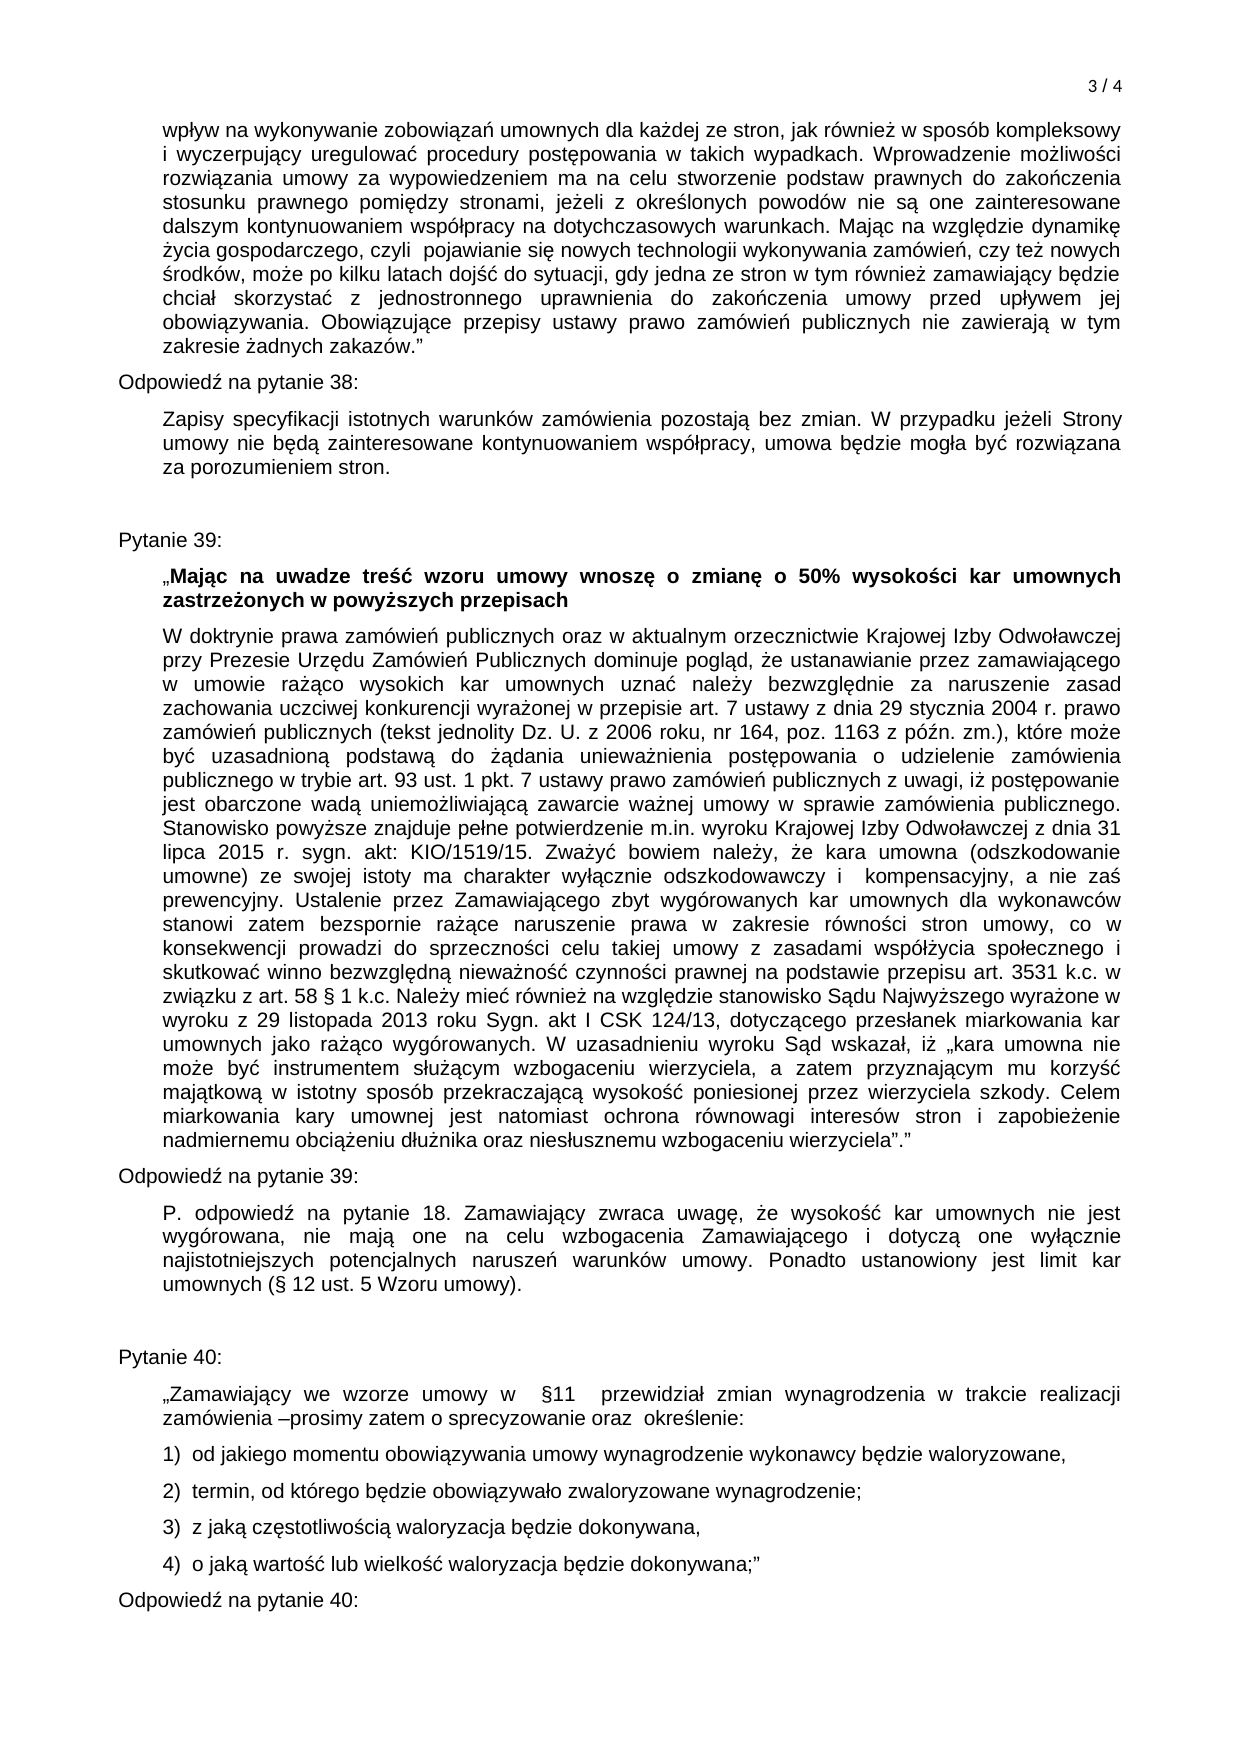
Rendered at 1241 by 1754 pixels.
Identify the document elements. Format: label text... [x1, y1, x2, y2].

text Pytanie 39: [118, 527, 1122, 551]
text P. odpowiedź na pytanie 18. Zamawiający zwraca uwagę, że wysokość kar umownych nie jest wygórowana, nie mają one na celu wzbogacenia Zamawiającego i dotyczą one wyłącznie najistotniejszych potencjalnych naruszeń warunków umowy. Ponadto ustanowiony jest limit kar umownych (§ 12 ust. 5 Wzoru umowy). [162, 1200, 1122, 1296]
text 2) termin, od którego będzie obowiązywało zwaloryzowane wynagrodzenie; [162, 1478, 1122, 1502]
text 4) o jaką wartość lub wielkość waloryzacja będzie dokonywana;” [162, 1551, 1122, 1575]
text „Zamawiający we wzorze umowy w §11 przewidział zmian wynagrodzenia w trakcie realizacji zamówienia –prosimy zatem o sprecyzowanie oraz określenie: [162, 1382, 1122, 1429]
text Odpowiedź na pytanie 38: [118, 370, 1122, 394]
text Odpowiedź na pytanie 40: [118, 1588, 1122, 1612]
text Odpowiedź na pytanie 39: [118, 1164, 1122, 1188]
text Zapisy specyfikacji istotnych warunków zamówienia pozostają bez zmian. W przypadku jeżeli Strony umowy nie będą zainteresowane kontynuowaniem współpracy, umowa będzie mogła być rozwiązana za porozumieniem stron. [162, 407, 1122, 478]
text 3) z jaką częstotliwością waloryzacja będzie dokonywana, [162, 1515, 1122, 1539]
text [162, 118, 1122, 358]
text 1) od jakiego momentu obowiązywania umowy wynagrodzenie wykonawcy będzie waloryzowane, [162, 1442, 1122, 1466]
text Pytanie 40: [118, 1345, 1122, 1369]
text W doktrynie prawa zamówień publicznych oraz w aktualnym orzecznictwie Krajowej Izby Odwoławczej przy Prezesie Urzędu Zamówień Publicznych dominuje pogląd, że ustanawianie przez zamawiającego w umowie rażąco wysokich kar umownych uznać należy bezwzględnie za naruszenie zasad zachowania uczciwej konkurencji wyrażonej w przepisie art. 7 ustawy z dnia 29 stycznia 2004 r. prawo zamówień publicznych (tekst jednolity Dz. U. z 2006 roku, nr 164, poz. 1163 z późn. zm.), które może być uzasadnioną podstawą do żądania unieważnienia postępowania o udzielenie zamówienia publicznego w trybie art. 93 ust. 1 pkt. 7 ustawy prawo zamówień publicznych z uwagi, iż postępowanie jest obarczone wadą uniemożliwiającą zawarcie ważnej umowy w sprawie zamówienia publicznego. Stanowisko powyższe znajduje pełne potwierdzenie m.in. wyroku Krajowej Izby Odwoławczej z dnia 31 lipca 2015 r. sygn. akt: KIO/1519/15. Zważyć bowiem należy, że kara umowna (odszkodowanie umowne) ze swojej istoty ma charakter wyłącznie odszkodowawczy i kompensacyjny, a nie zaś prewencyjny. Ustalenie przez Zamawiającego zbyt wygórowanych kar umownych dla wykonawców stanowi zatem bezspornie rażące naruszenie prawa w zakresie równości stron umowy, co w konsekwencji prowadzi do sprzeczności celu takiej umowy z zasadami współżycia społecznego i skutkować winno bezwzględną nieważność czynności prawnej na podstawie przepisu art. 3531 k.c. w związku z art. 58 § 1 k.c. Należy mieć również na względzie stanowisko Sądu Najwyższego wyrażone w wyroku z 29 listopada 2013 roku Sygn. akt I CSK 124/13, dotyczącego przesłanek miarkowania kar umownych jako rażąco wygórowanych. W uzasadnieniu wyroku Sąd wskazał, iż „kara umowna nie może być instrumentem służącym wzbogaceniu wierzyciela, a zatem przyznającym mu korzyść majątkową w istotny sposób przekraczającą wysokość poniesionej przez wierzyciela szkody. Celem miarkowania kary umownej jest natomiast ochrona równowagi interesów stron i zapobieżenie nadmiernemu obciążeniu dłużnika oraz niesłusznemu wzbogaceniu wierzyciela”.” [162, 624, 1122, 1151]
text „Mając na uwadze treść wzoru umowy wnoszę o zmianę o 50% wysokości kar umownych zastrzeżonych w powyższych przepisach [162, 564, 1122, 612]
